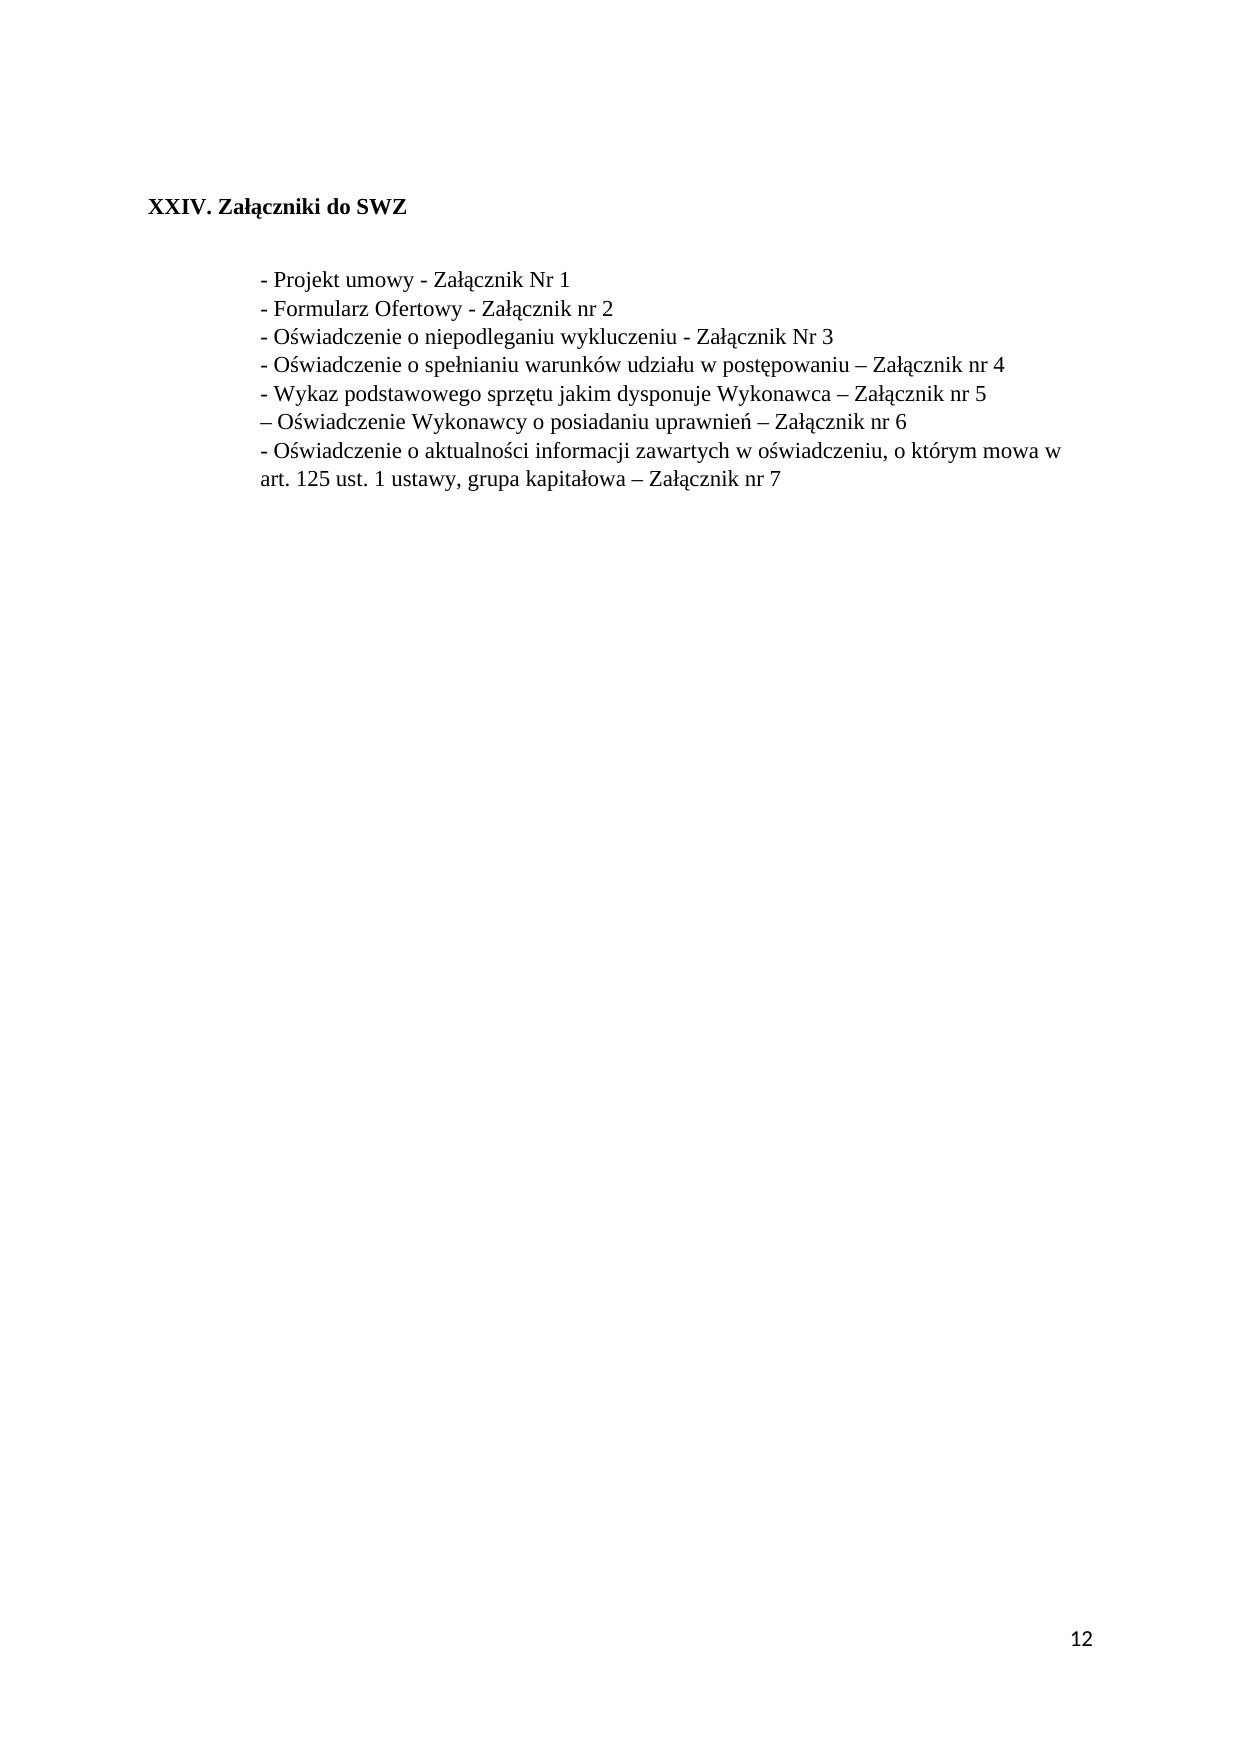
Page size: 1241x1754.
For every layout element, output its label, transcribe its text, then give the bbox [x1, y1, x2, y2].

text XXIV. Załączniki do SWZ [148, 193, 1093, 219]
list - Oświadczenie o niepodleganiu wykluczeniu - Załącznik Nr 3 [260, 323, 1093, 349]
list - Oświadczenie o spełnianiu warunków udziału w postępowaniu – Załącznik nr 4 [260, 352, 1093, 378]
list - Formularz Ofertowy - Załącznik nr 2 [260, 295, 1093, 321]
list - Oświadczenie o aktualności informacji zawartych w oświadczeniu, o którym mowa w art. 125 ust. 1 ustawy, grupa kapitałowa – Załącznik nr 7 [260, 437, 1093, 492]
list - Wykaz podstawowego sprzętu jakim dysponuje Wykonawca – Załącznik nr 5 [260, 380, 1093, 406]
list – Oświadczenie Wykonawcy o posiadaniu uprawnień – Załącznik nr 6 [260, 408, 1093, 435]
list - Projekt umowy - Załącznik Nr 1 [260, 266, 1093, 293]
